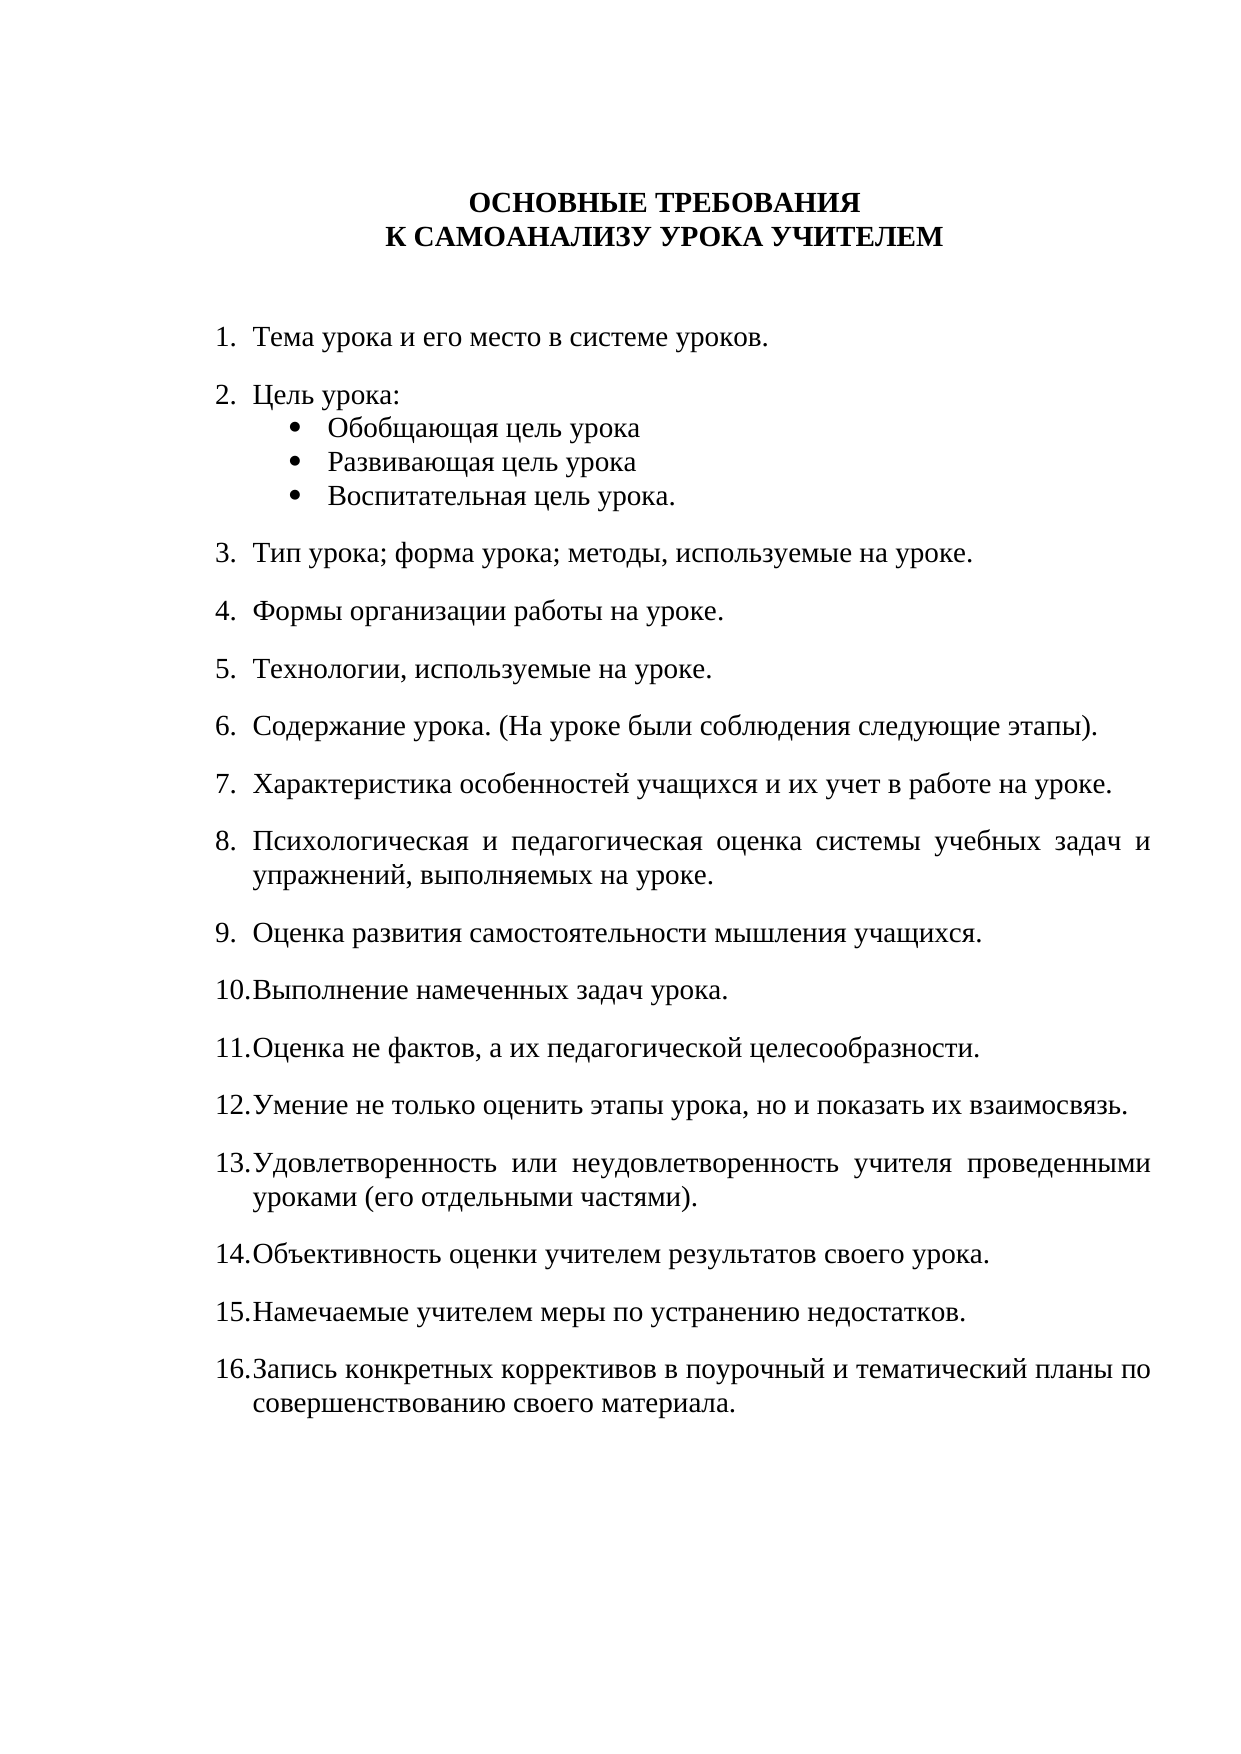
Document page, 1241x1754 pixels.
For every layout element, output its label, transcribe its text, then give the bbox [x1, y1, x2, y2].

list Воспитательная цель урока. [290, 478, 1152, 511]
list Формы организации работы на уроке. [215, 593, 1152, 627]
list Выполнение намеченных задач урока. [215, 972, 1152, 1006]
list Запись конкретных коррективов в поурочный и тематический планы по совершенствованию своего материала. [215, 1351, 1152, 1418]
list Характеристика особенностей учащихся и их учет в работе на уроке. [215, 766, 1152, 799]
list Намечаемые учителем меры по устранению недостатков. [215, 1294, 1152, 1327]
list Удовлетворенность или неудовлетворенность учителя проведенными уроками (его отдельными частями). [215, 1145, 1152, 1212]
text К САМОАНАЛИЗУ УРОКА УЧИТЕЛЕМ [177, 219, 1152, 252]
list Тип урока; форма урока; методы, используемые на уроке. [215, 536, 1152, 569]
list Тема урока и его место в системе уроков. [215, 319, 1152, 353]
list Технологии, используемые на уроке. [215, 651, 1152, 684]
list Оценка не фактов, а их педагогической целесообразности. [215, 1030, 1152, 1063]
list Развивающая цель урока [290, 444, 1152, 478]
list Цель урока: [215, 377, 1152, 411]
list Содержание урока. (На уроке были соблюдения следующие этапы). [215, 708, 1152, 742]
text ОСНОВНЫЕ ТРЕБОВАНИЯ [177, 185, 1152, 219]
list Обобщающая цель урока [290, 411, 1152, 444]
list Психологическая и педагогическая оценка системы учебных задач и упражнений, выполняемых на уроке. [215, 823, 1152, 891]
list Умение не только оценить этапы урока, но и показать их взаимосвязь. [215, 1087, 1152, 1121]
list Объективность оценки учителем результатов своего урока. [215, 1236, 1152, 1270]
list Оценка развития самостоятельности мышления учащихся. [215, 915, 1152, 948]
